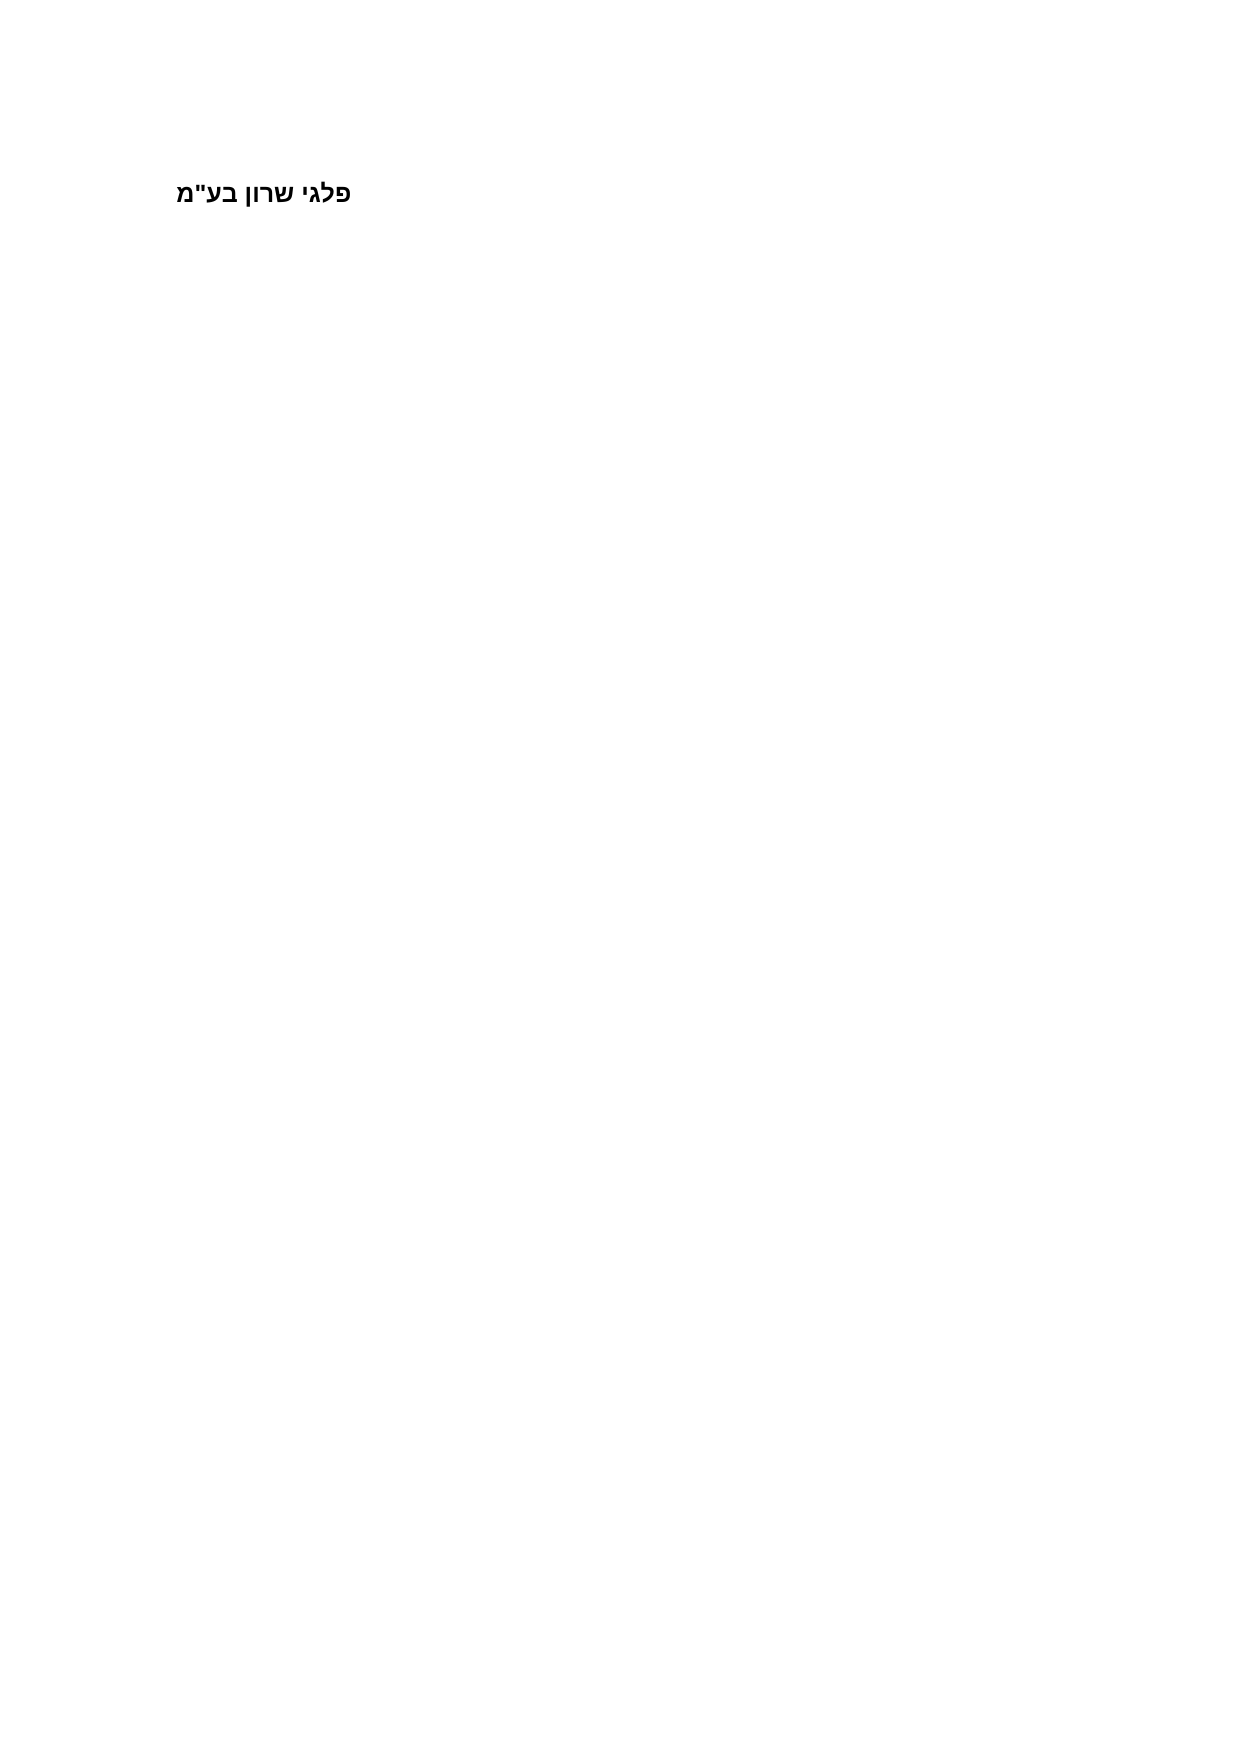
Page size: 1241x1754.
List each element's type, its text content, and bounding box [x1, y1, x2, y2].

text פלגי שרון בע"מ [162, 177, 1039, 208]
